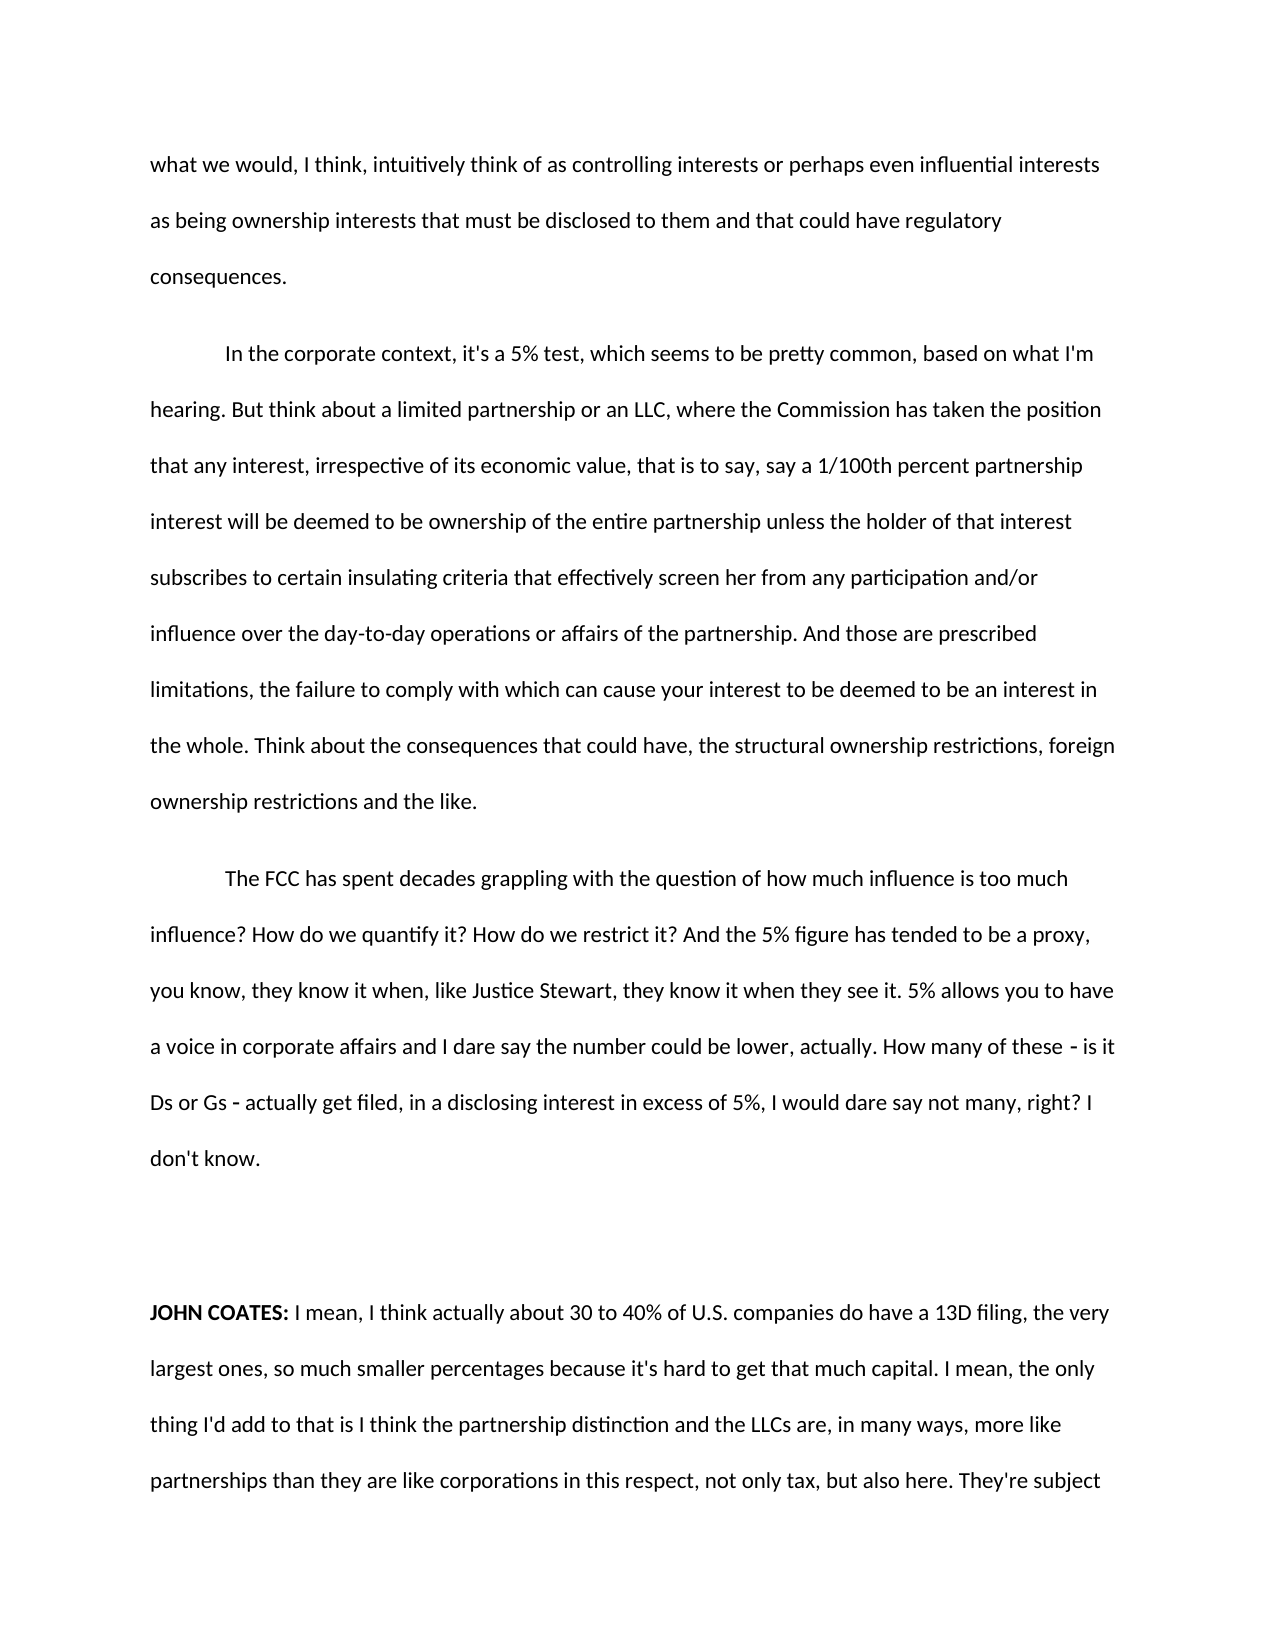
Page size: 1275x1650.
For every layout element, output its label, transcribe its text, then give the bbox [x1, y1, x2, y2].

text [150, 1298, 1125, 1494]
text The FCC has spent decades grappling with the question of how much influence is too much influence? How do we quantify it? How do we restrict it? And the 5% figure has tended to be a proxy, you know, they know it when, like Justice Stewart, they know it when they see it. 5% allows you to have a voice in corporate affairs and I dare say the number could be lower, actually. How many of these is it Ds or Gs actually get filed, in a disclosing interest in excess of 5%, I would dare say not many, right? I don't know. [150, 864, 1125, 1172]
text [150, 150, 1125, 290]
text In the corporate context, it's a 5% test, which seems to be pretty common, based on what I'm hearing. But think about a limited partnership or an LLC, where the Commission has taken the position that any interest, irrespective of its economic value, that is to say, say a 1/100th percent partnership interest will be deemed to be ownership of the entire partnership unless the holder of that interest subscribes to certain insulating criteria that effectively screen her from any participation and/or influence over the day-to-day operations or affairs of the partnership. And those are prescribed limitations, the failure to comply with which can cause your interest to be deemed to be an interest in the whole. Think about the consequences that could have, the structural ownership restrictions, foreign ownership restrictions and the like. [150, 339, 1125, 815]
